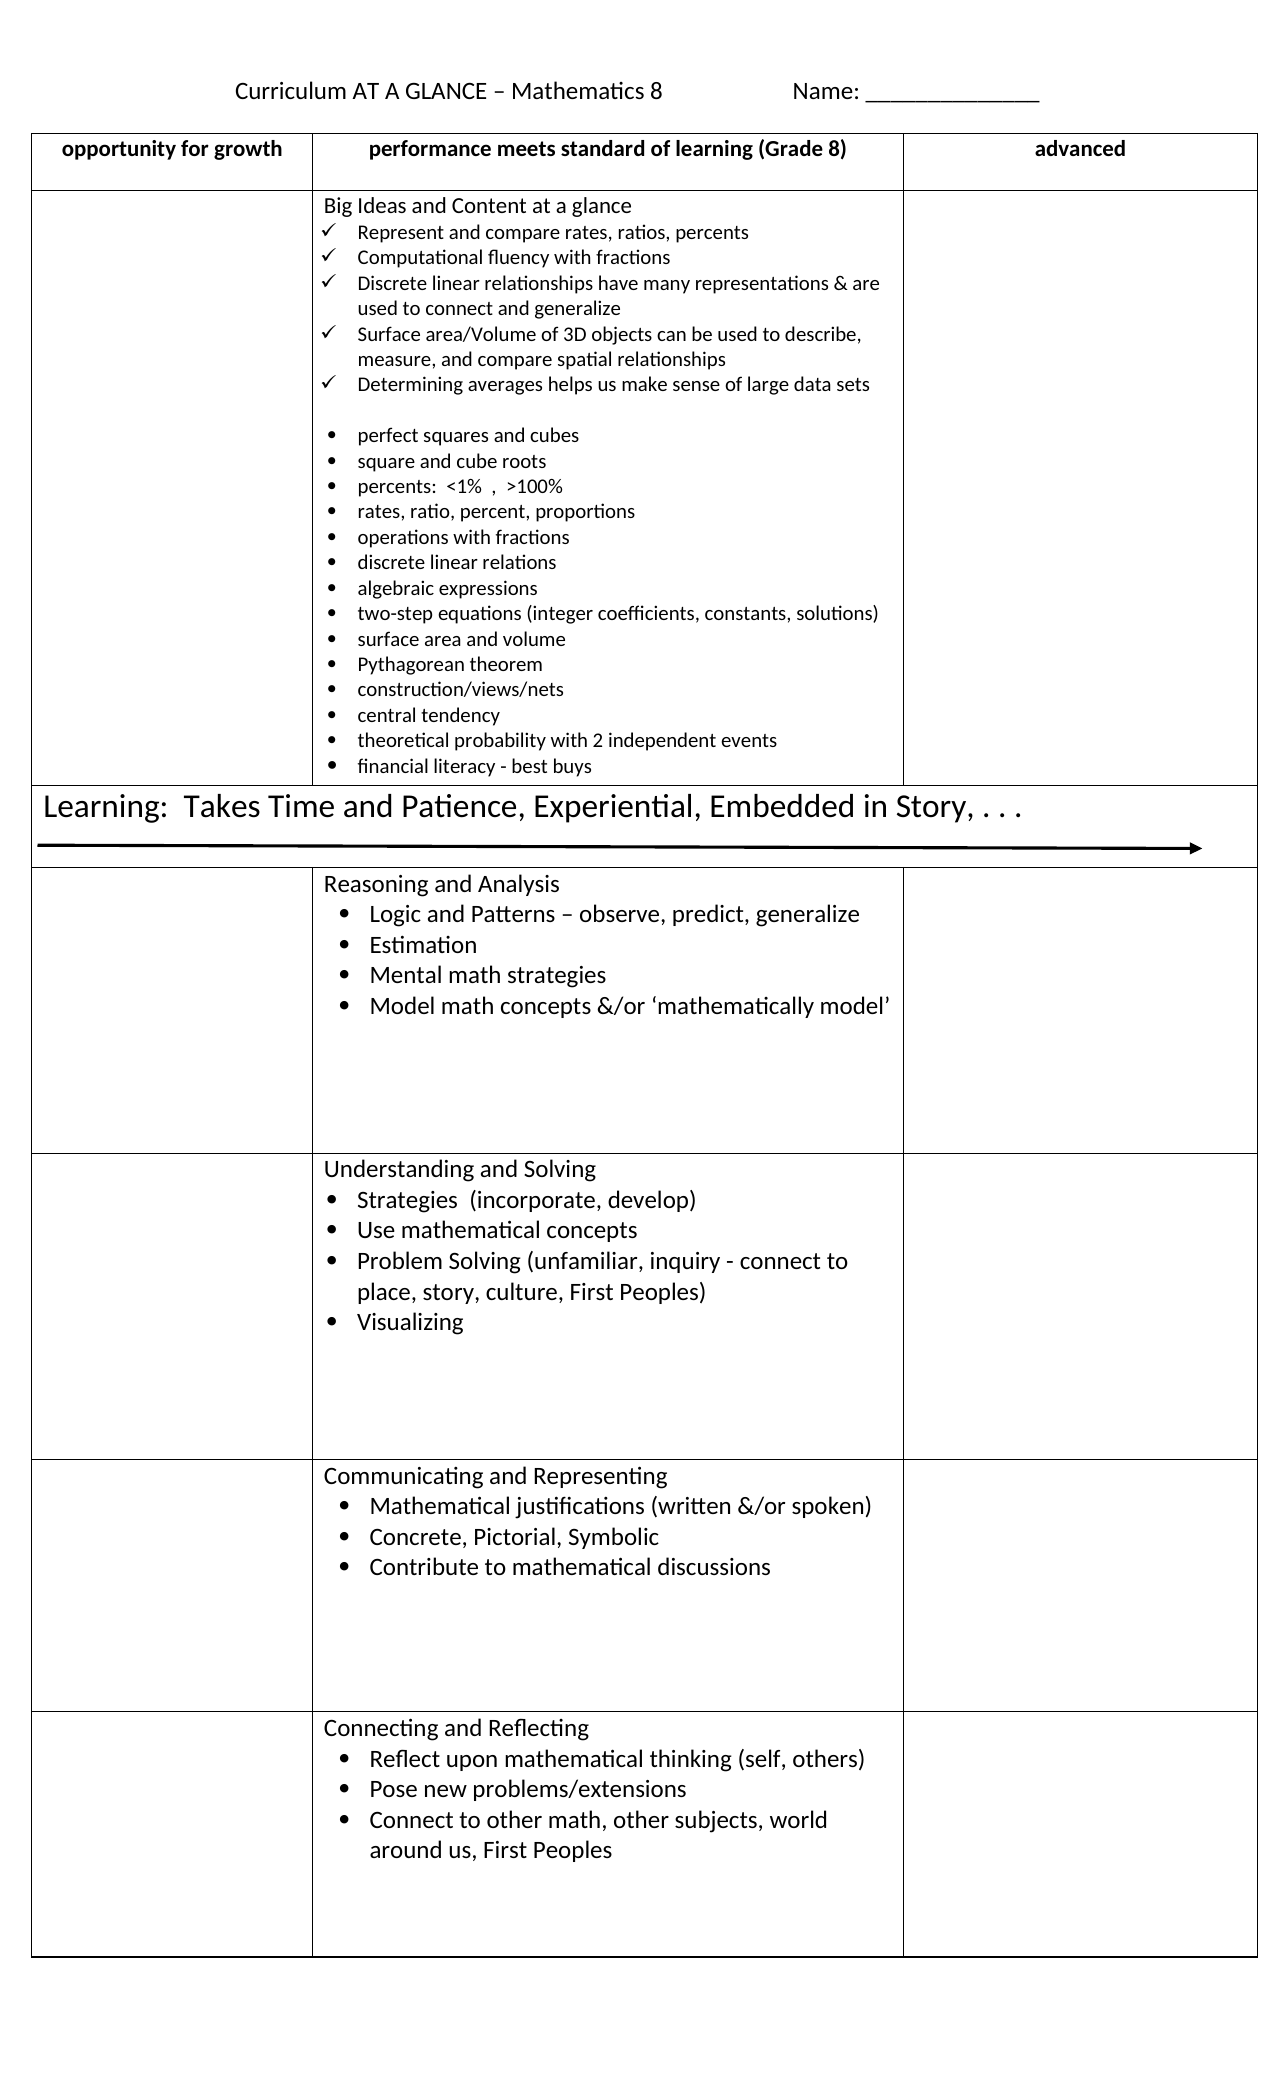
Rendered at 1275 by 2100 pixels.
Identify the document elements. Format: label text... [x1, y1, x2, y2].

table_header performance meets standard of learning (Grade 8) [313, 134, 903, 190]
table_cell [904, 191, 1257, 784]
table_cell [904, 868, 1257, 1153]
table_cell Learning: Takes Time and Patience, Experiential, Embedded in Story, . . . [32, 786, 1257, 867]
table_header advanced [904, 134, 1257, 190]
table_cell Big Ideas and Content at a glance Represent and compare rates, ratios, percents Computational fluency with fractions Discrete linear relationships have many representations & are used to connect and generalize Surface area/Volume of 3D objects can be used to describe, measure, and compare spatial relationships Determining averages helps us make sense of large data sets perfect squares and cubes square and cube roots percents: <1% , >100% rates, ratio, percent, proportions operations with fractions discrete linear relations algebraic expressions two-step equations (integer coefficients, constants, solutions) surface area and volume Pythagorean theorem construction/views/nets central tendency theoretical probability with 2 independent events financial literacy - best buys [313, 191, 903, 784]
table_cell [904, 1154, 1257, 1459]
table_cell [904, 1712, 1257, 1956]
table_cell [32, 191, 312, 784]
table_cell Reasoning and Analysis Logic and Patterns – observe, predict, generalize Estimation Mental math strategies Model math concepts &/or ‘mathematically model’ [313, 868, 903, 1153]
table_cell Connecting and Reflecting Reflect upon mathematical thinking (self, others) Pose new problems/extensions Connect to other math, other subjects, world around us, First Peoples [313, 1712, 903, 1956]
table_header opportunity for growth [32, 134, 312, 190]
table_cell [32, 1712, 312, 1956]
table_cell [32, 868, 312, 1153]
table_cell [32, 1154, 312, 1459]
table_cell Understanding and Solving Strategies (incorporate, develop) Use mathematical concepts Problem Solving (unfamiliar, inquiry - connect to place, story, culture, First Peoples) Visualizing [313, 1154, 903, 1459]
table_cell [904, 1460, 1257, 1711]
table_cell [32, 1460, 312, 1711]
table_cell Communicating and Representing Mathematical justifications (written &/or spoken) Concrete, Pictorial, Symbolic Contribute to mathematical discussions [313, 1460, 903, 1711]
